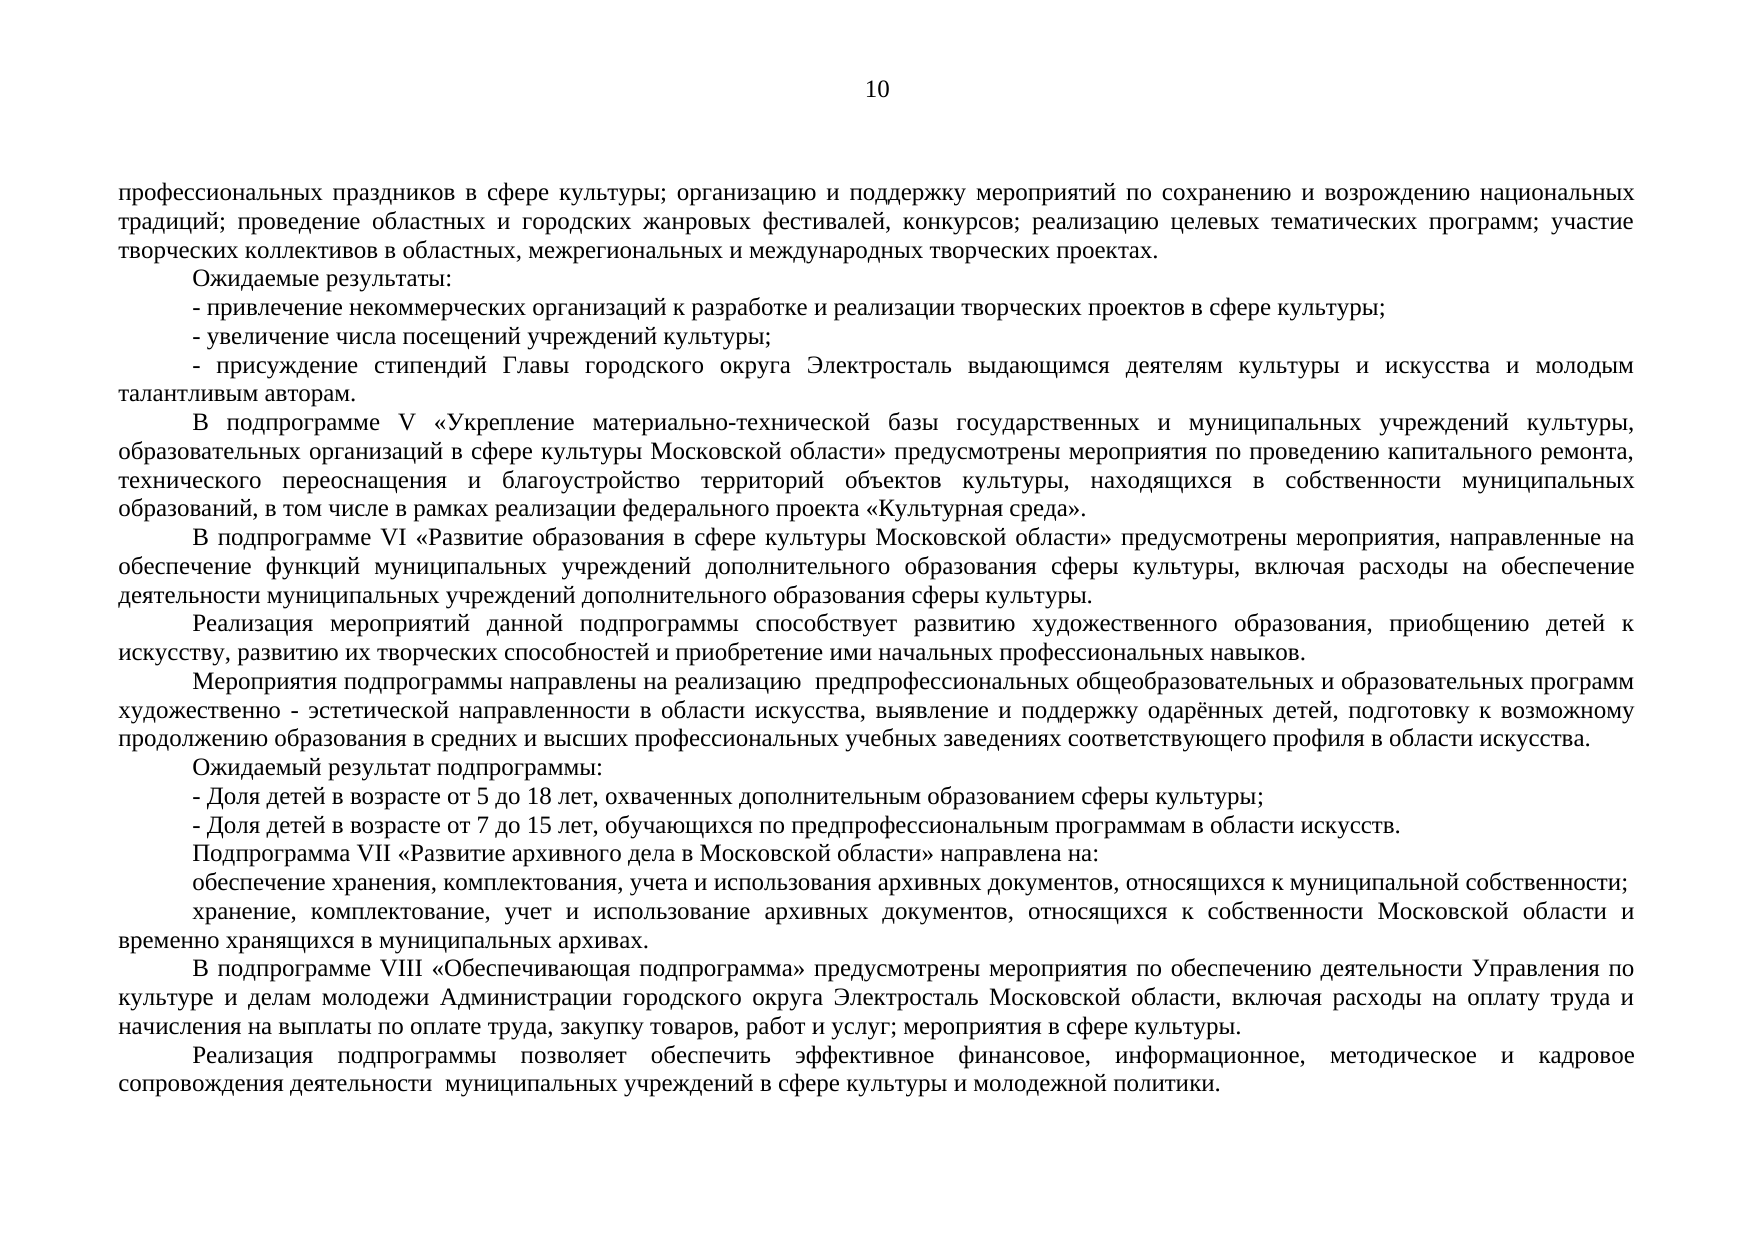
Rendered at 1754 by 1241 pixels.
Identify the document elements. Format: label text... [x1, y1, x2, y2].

text обеспечение хранения, комплектования, учета и использования архивных документов, относящихся к муниципальной собственности; [118, 867, 1636, 896]
text - увеличение числа посещений учреждений культуры; [118, 321, 1636, 350]
text В подпрограмме VI «Развитие образования в сфере культуры Московской области» предусмотрены мероприятия, направленные на обеспечение функций муниципальных учреждений дополнительного образования сферы культуры, включая расходы на обеспечение деятельности муниципальных учреждений дополнительного образования сферы культуры. [118, 522, 1636, 608]
text хранение, комплектование, учет и использование архивных документов, относящихся к собственности Московской области и временно хранящихся в муниципальных архивах. [118, 896, 1636, 953]
text - привлечение некоммерческих организаций к разработке и реализации творческих проектов в сфере культуры; [118, 292, 1636, 321]
text - Доля детей в возрасте от 7 до 15 лет, обучающихся по предпрофессиональным программам в области искусств. [118, 810, 1636, 838]
text Мероприятия подпрограммы направлены на реализацию предпрофессиональных общеобразовательных и образовательных программ художественно - эстетической направленности в области искусства, выявление и поддержку одарённых детей, подготовку к возможному продолжению образования в средних и высших профессиональных учебных заведениях соответствующего профиля в области искусства. [118, 666, 1636, 752]
text Реализация мероприятий данной подпрограммы способствует развитию художественного образования, приобщению детей к искусству, развитию их творческих способностей и приобретение ими начальных профессиональных навыков. [118, 608, 1636, 666]
text Подпрограмма VII «Развитие архивного дела в Московской области» направлена на: [118, 838, 1636, 867]
text - присуждение стипендий Главы городского округа Электросталь выдающимся деятелям культуры и искусства и молодым талантливым авторам. [118, 350, 1636, 407]
text В подпрограмме VIII «Обеспечивающая подпрограмма» предусмотрены мероприятия по обеспечению деятельности Управления по культуре и делам молодежи Администрации городского округа Электросталь Московской области, включая расходы на оплату труда и начисления на выплаты по оплате труда, закупку товаров, работ и услуг; мероприятия в сфере культуры. [118, 953, 1636, 1040]
text - Доля детей в возрасте от 5 до 18 лет, охваченных дополнительным образованием сферы культуры; [118, 781, 1636, 810]
text Ожидаемые результаты: [118, 263, 1636, 292]
text В подпрограмме V «Укрепление материально-технической базы государственных и муниципальных учреждений культуры, образовательных организаций в сфере культуры Московской области» предусмотрены мероприятия по проведению капитального ремонта, технического переоснащения и благоустройство территорий объектов культуры, находящихся в собственности муниципальных образований, в том числе в рамках реализации федерального проекта «Культурная среда». [118, 407, 1636, 522]
text Реализация подпрограммы позволяет обеспечить эффективное финансовое, информационное, методическое и кадровое сопровождения деятельности муниципальных учреждений в сфере культуры и молодежной политики. [118, 1040, 1636, 1097]
text Ожидаемый результат подпрограммы: [118, 752, 1636, 781]
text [118, 177, 1636, 263]
